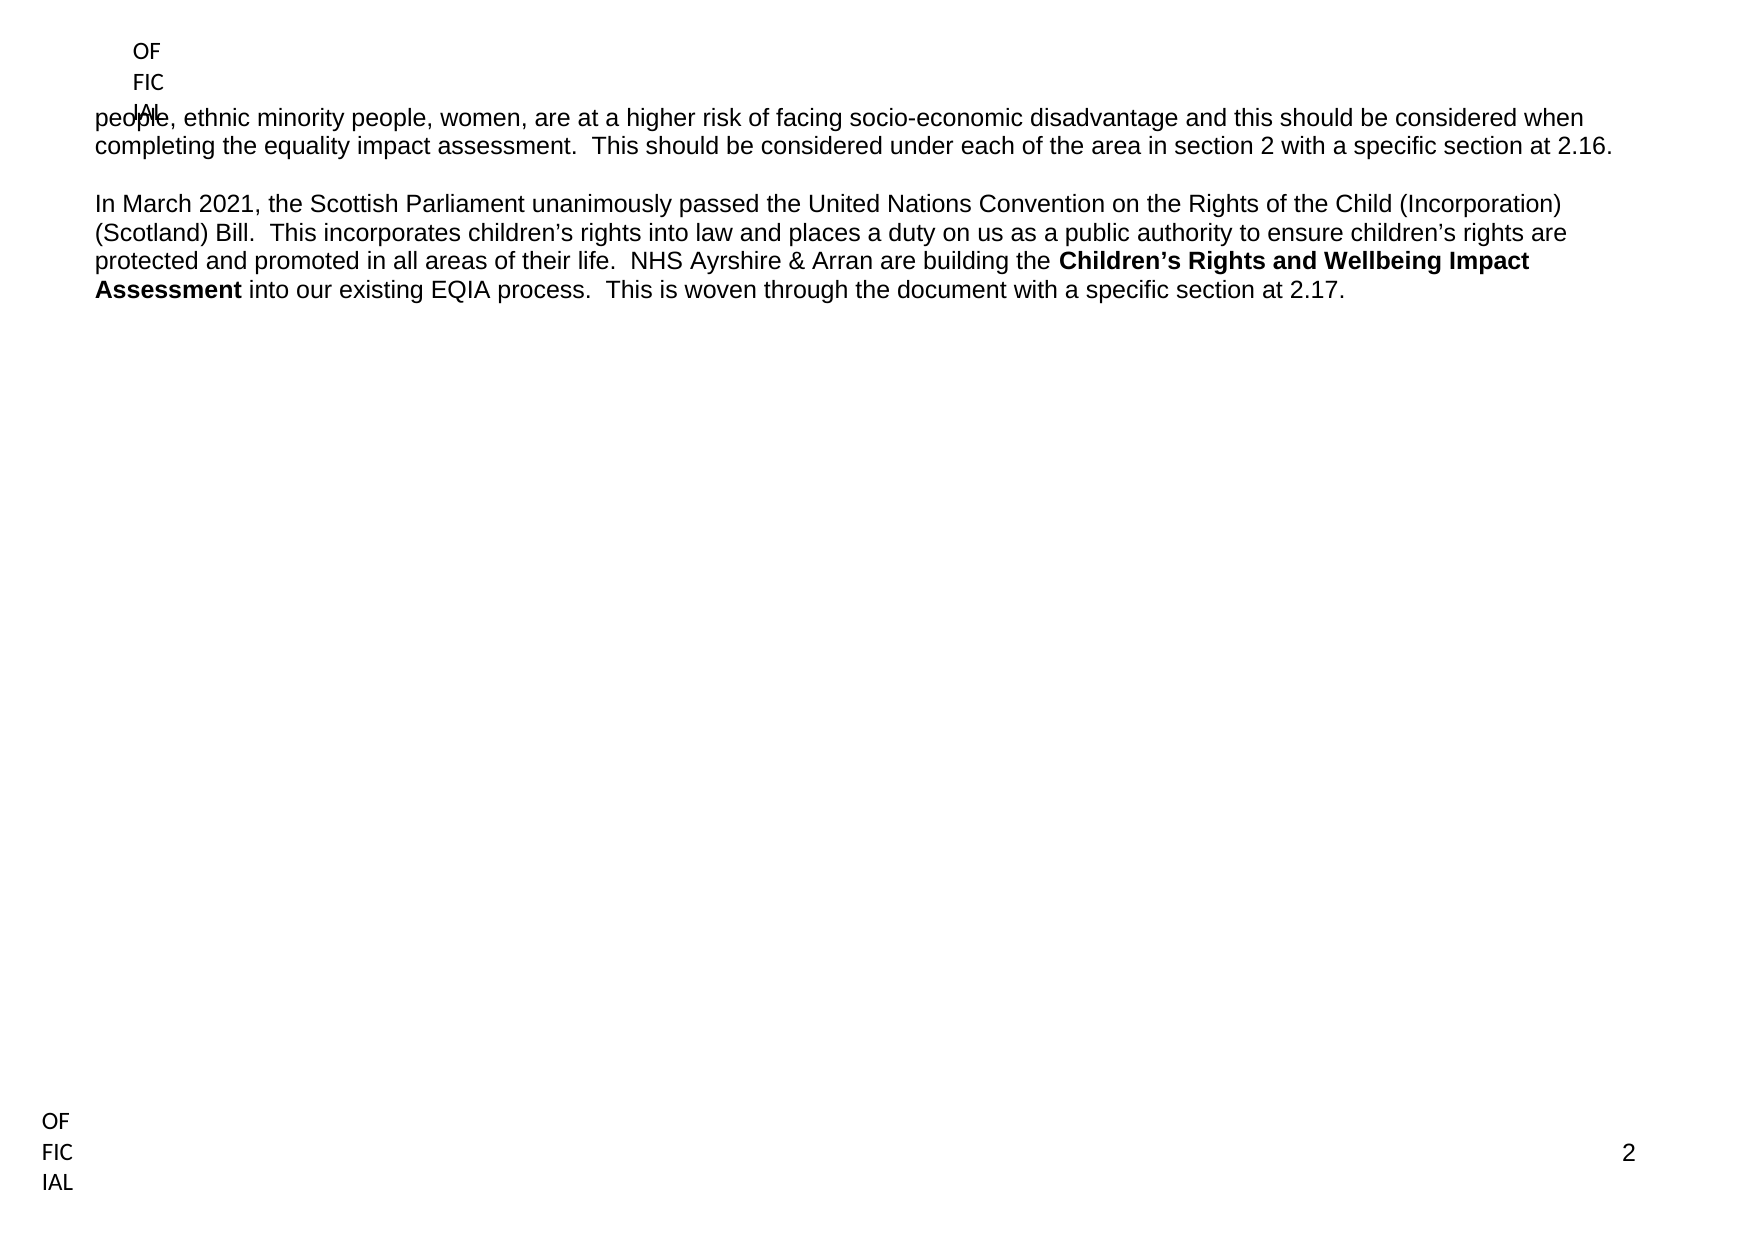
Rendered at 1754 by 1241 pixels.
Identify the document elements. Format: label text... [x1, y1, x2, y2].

text In March 2021, the Scottish Parliament unanimously passed the United Nations Convention on the Rights of the Child (Incorporation) (Scotland) Bill. This incorporates children’s rights into law and places a duty on us as a public authority to ensure children’s rights are protected and promoted in all areas of their life. NHS Ayrshire & Arran are building the Children’s Rights and Wellbeing Impact Assessment into our existing EQIA process. This is woven through the document with a specific section at 2.17. [94, 189, 1636, 304]
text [94, 103, 1636, 160]
